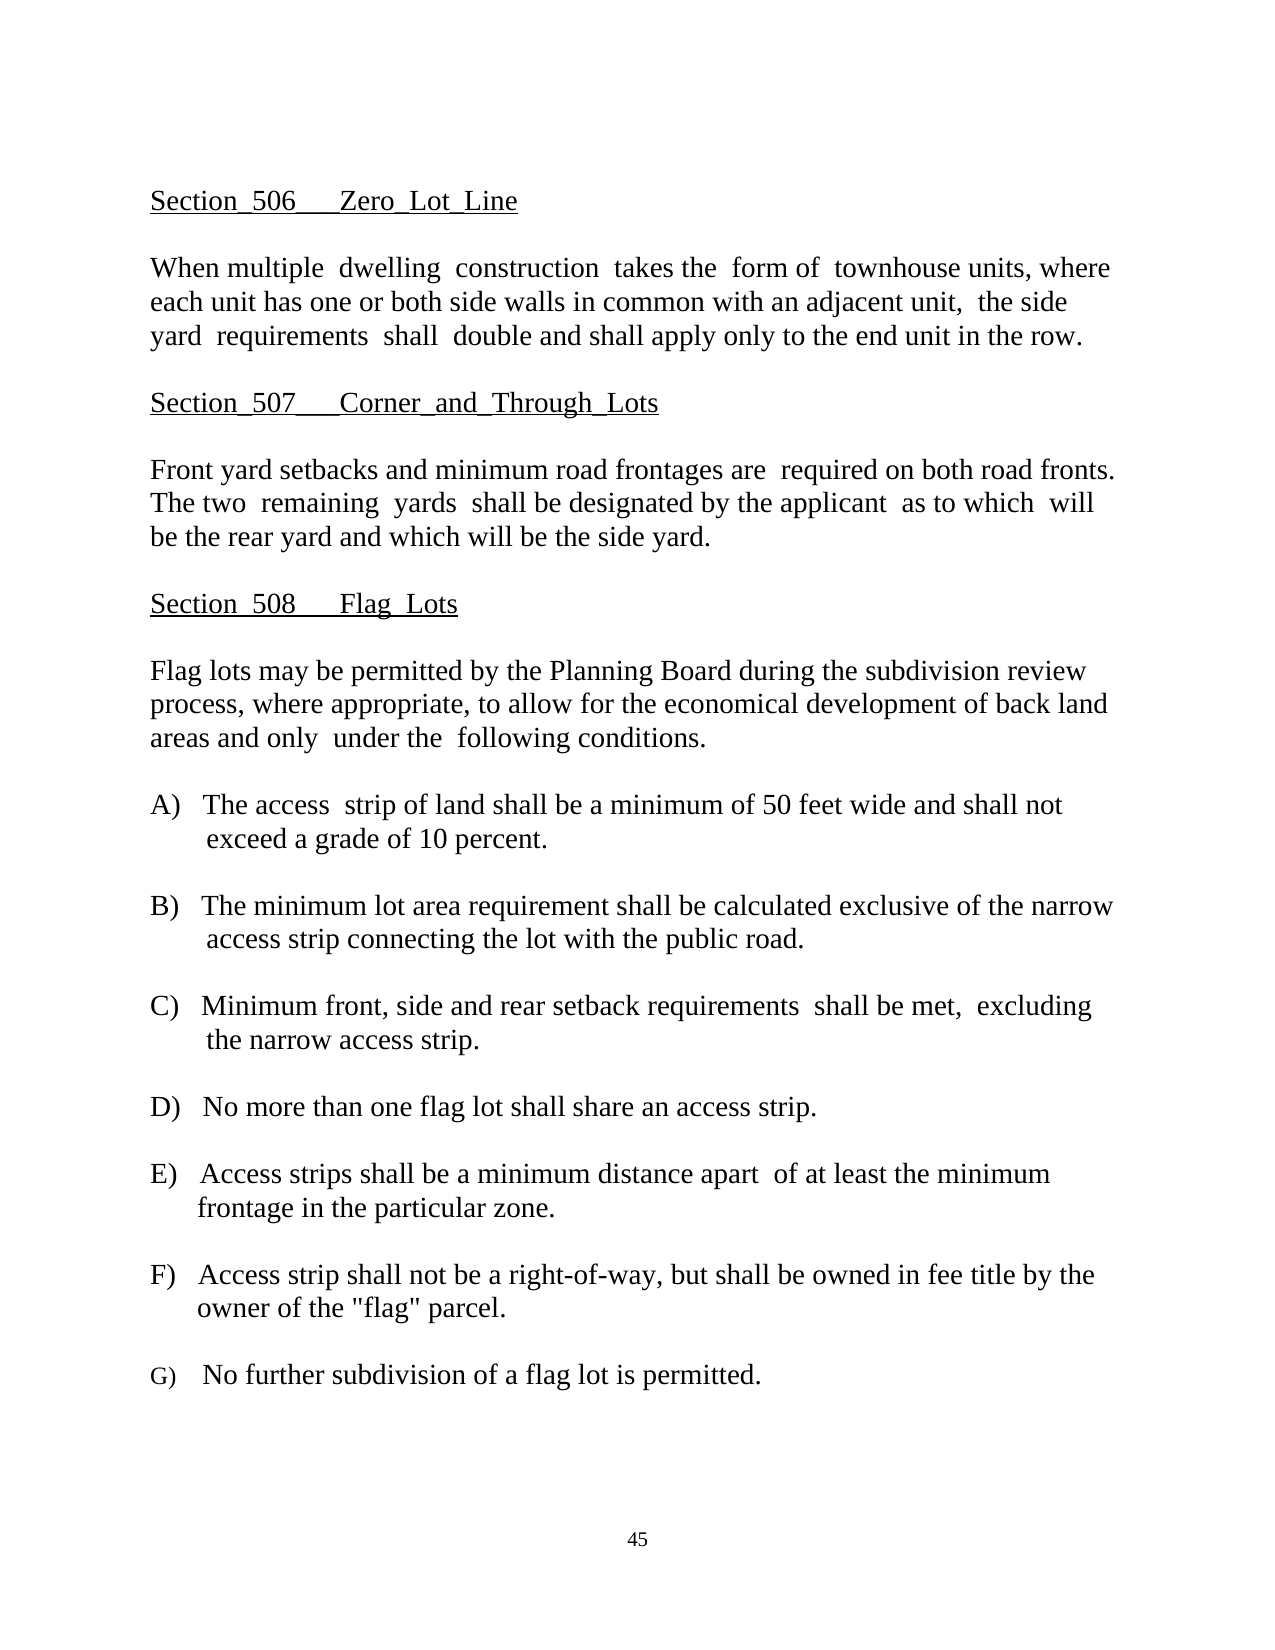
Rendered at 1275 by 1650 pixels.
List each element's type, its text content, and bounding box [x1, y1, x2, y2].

text F) Access strip shall not be a right-of-way, but shall be owned in fee title by the owner of the "flag" parcel. [150, 1257, 1125, 1324]
text D) No more than one flag lot shall share an access strip. [150, 1089, 1125, 1123]
text Section_507___Corner_and_Through_Lots [150, 385, 1125, 418]
text When multiple dwelling construction takes the form of townhouse units, where each unit has one or both side walls in common with an adjacent unit, the side yard requirements shall double and shall apply only to the end unit in the row. [150, 251, 1125, 351]
text A) The access strip of land shall be a minimum of 50 feet wide and shall not exceed a grade of 10 percent. [150, 787, 1125, 854]
text E) Access strips shall be a minimum distance apart of at least the minimum frontage in the particular zone. [150, 1156, 1125, 1223]
text B) The minimum lot area requirement shall be calculated exclusive of the narrow access strip connecting the lot with the public road. [150, 888, 1125, 955]
text C) Minimum front, side and rear setback requirements shall be met, excluding the narrow access strip. [150, 988, 1125, 1056]
text Flag lots may be permitted by the Planning Board during the subdivision review process, where appropriate, to allow for the economical development of back land areas and only under the following conditions. [150, 653, 1125, 754]
text Front yard setbacks and minimum road frontages are required on both road fronts. The two remaining yards shall be designated by the applicant as to which will be the rear yard and which will be the side yard. [150, 452, 1125, 552]
text Section_506___Zero_Lot_Line [150, 183, 1125, 217]
text Section_508___Flag_Lots [150, 586, 1125, 619]
list No further subdivision of a flag lot is permitted. [150, 1357, 1125, 1391]
